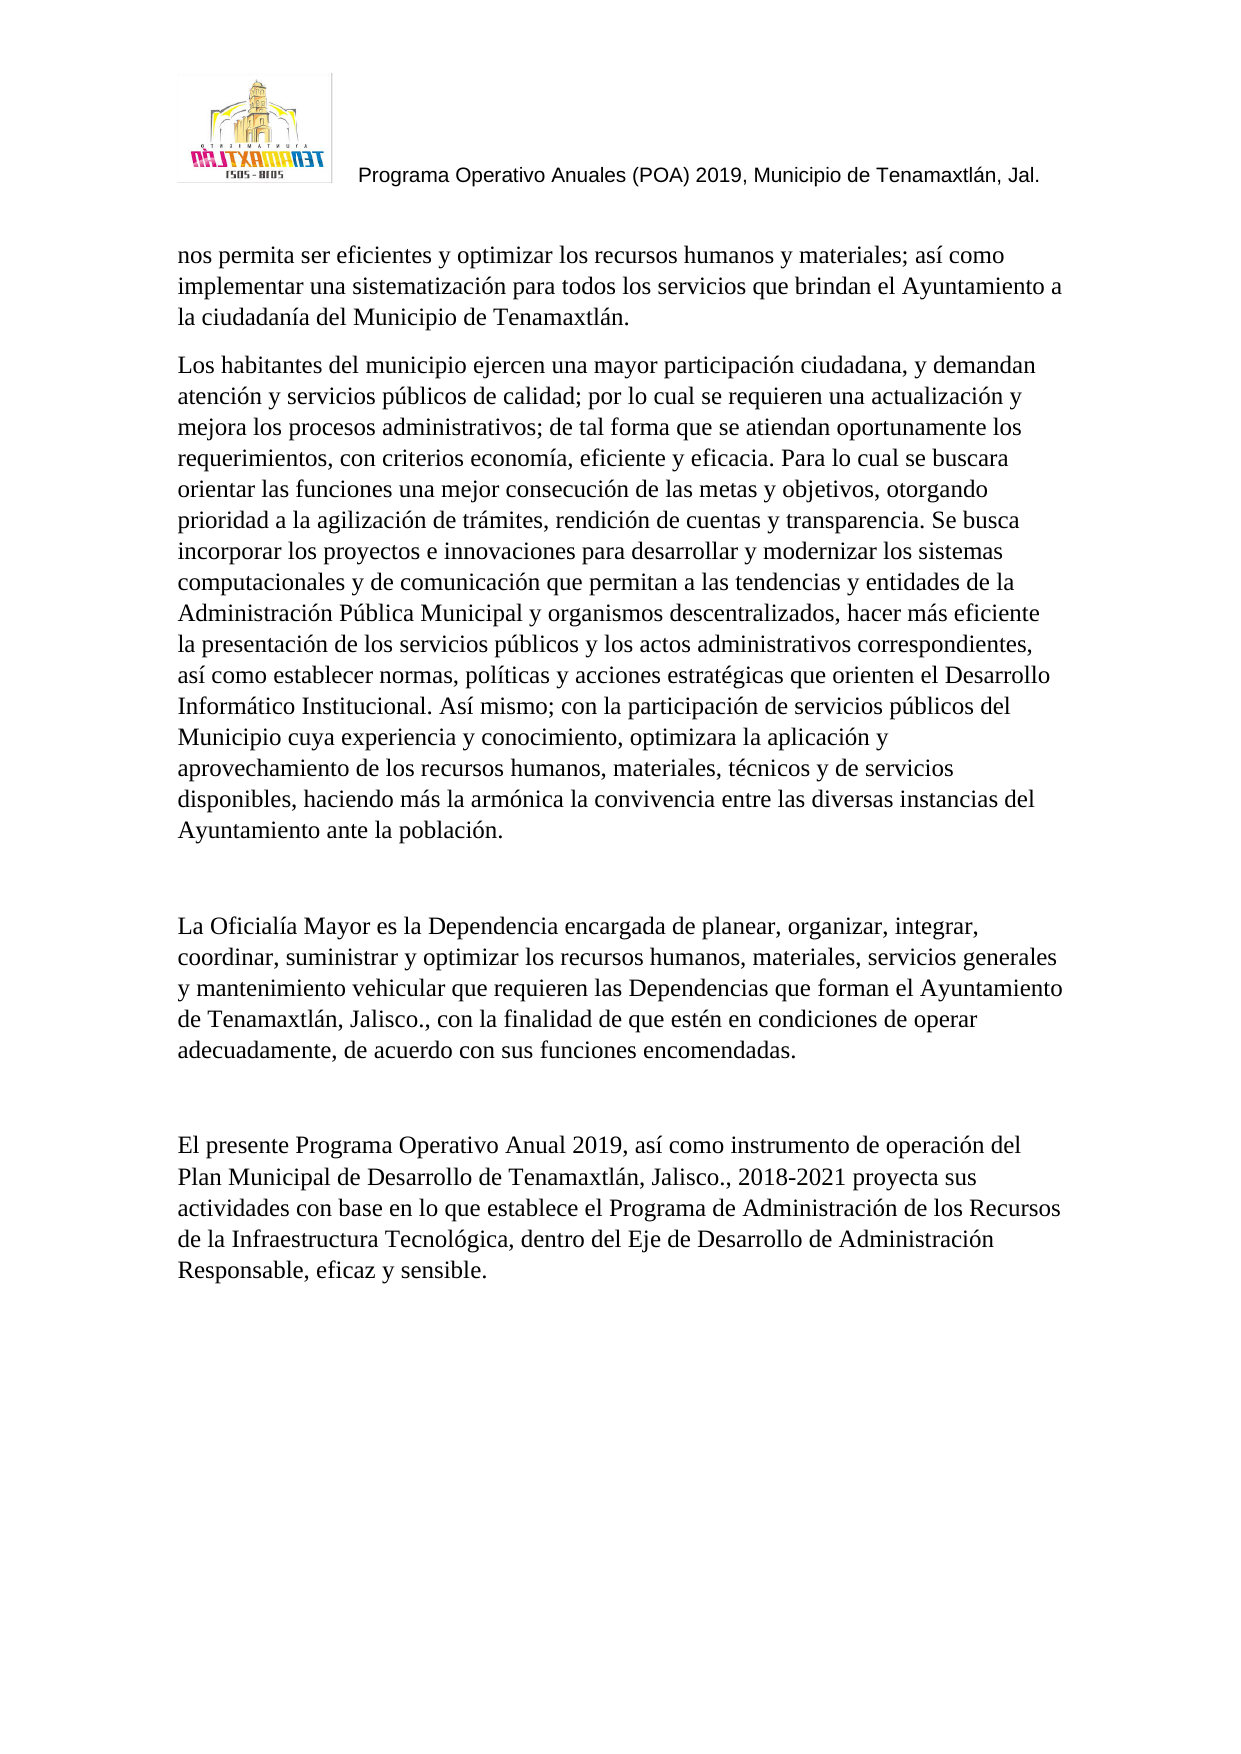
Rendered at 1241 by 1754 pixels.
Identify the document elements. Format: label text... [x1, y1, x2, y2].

text El presente Programa Operativo Anual 2019, así como instrumento de operación del Plan Municipal de Desarrollo de Tenamaxtlán, Jalisco., 2018-2021 proyecta sus actividades con base en lo que establece el Programa de Administración de los Recursos de la Infraestructura Tecnológica, dentro del Eje de Desarrollo de Administración Responsable, eficaz y sensible. [177, 1131, 1063, 1283]
picture [177, 73, 333, 183]
text La Oficialía Mayor es la Dependencia encargada de planear, organizar, integrar, coordinar, suministrar y optimizar los recursos humanos, materiales, servicios generales y mantenimiento vehicular que requieren las Dependencias que forman el Ayuntamiento de Tenamaxtlán, Jalisco., con la finalidad de que estén en condiciones de operar adecuadamente, de acuerdo con sus funciones encomendadas. [177, 911, 1063, 1064]
text nos permita ser eficientes y optimizar los recursos humanos y materiales; así como implementar una sistematización para todos los servicios que brindan el Ayuntamiento a la ciudadanía del Municipio de Tenamaxtlán. [177, 240, 1063, 331]
text Los habitantes del municipio ejercen una mayor participación ciudadana, y demandan atención y servicios públicos de calidad; por lo cual se requieren una actualización y mejora los procesos administrativos; de tal forma que se atiendan oportunamente los requerimientos, con criterios economía, eficiente y eficacia. Para lo cual se buscara orientar las funciones una mejor consecución de las metas y objetivos, otorgando prioridad a la agilización de trámites, rendición de cuentas y transparencia. Se busca incorporar los proyectos e innovaciones para desarrollar y modernizar los sistemas computacionales y de comunicación que permitan a las tendencias y entidades de la Administración Pública Municipal y organismos descentralizados, hacer más eficiente la presentación de los servicios públicos y los actos administrativos correspondientes, así como establecer normas, políticas y acciones estratégicas que orienten el Desarrollo Informático Institucional. Así mismo; con la participación de servicios públicos del Municipio cuya experiencia y conocimiento, optimizara la aplicación y aprovechamiento de los recursos humanos, materiales, técnicos y de servicios disponibles, haciendo más la armónica la convivencia entre las diversas instancias del Ayuntamiento ante la población. [177, 350, 1063, 844]
